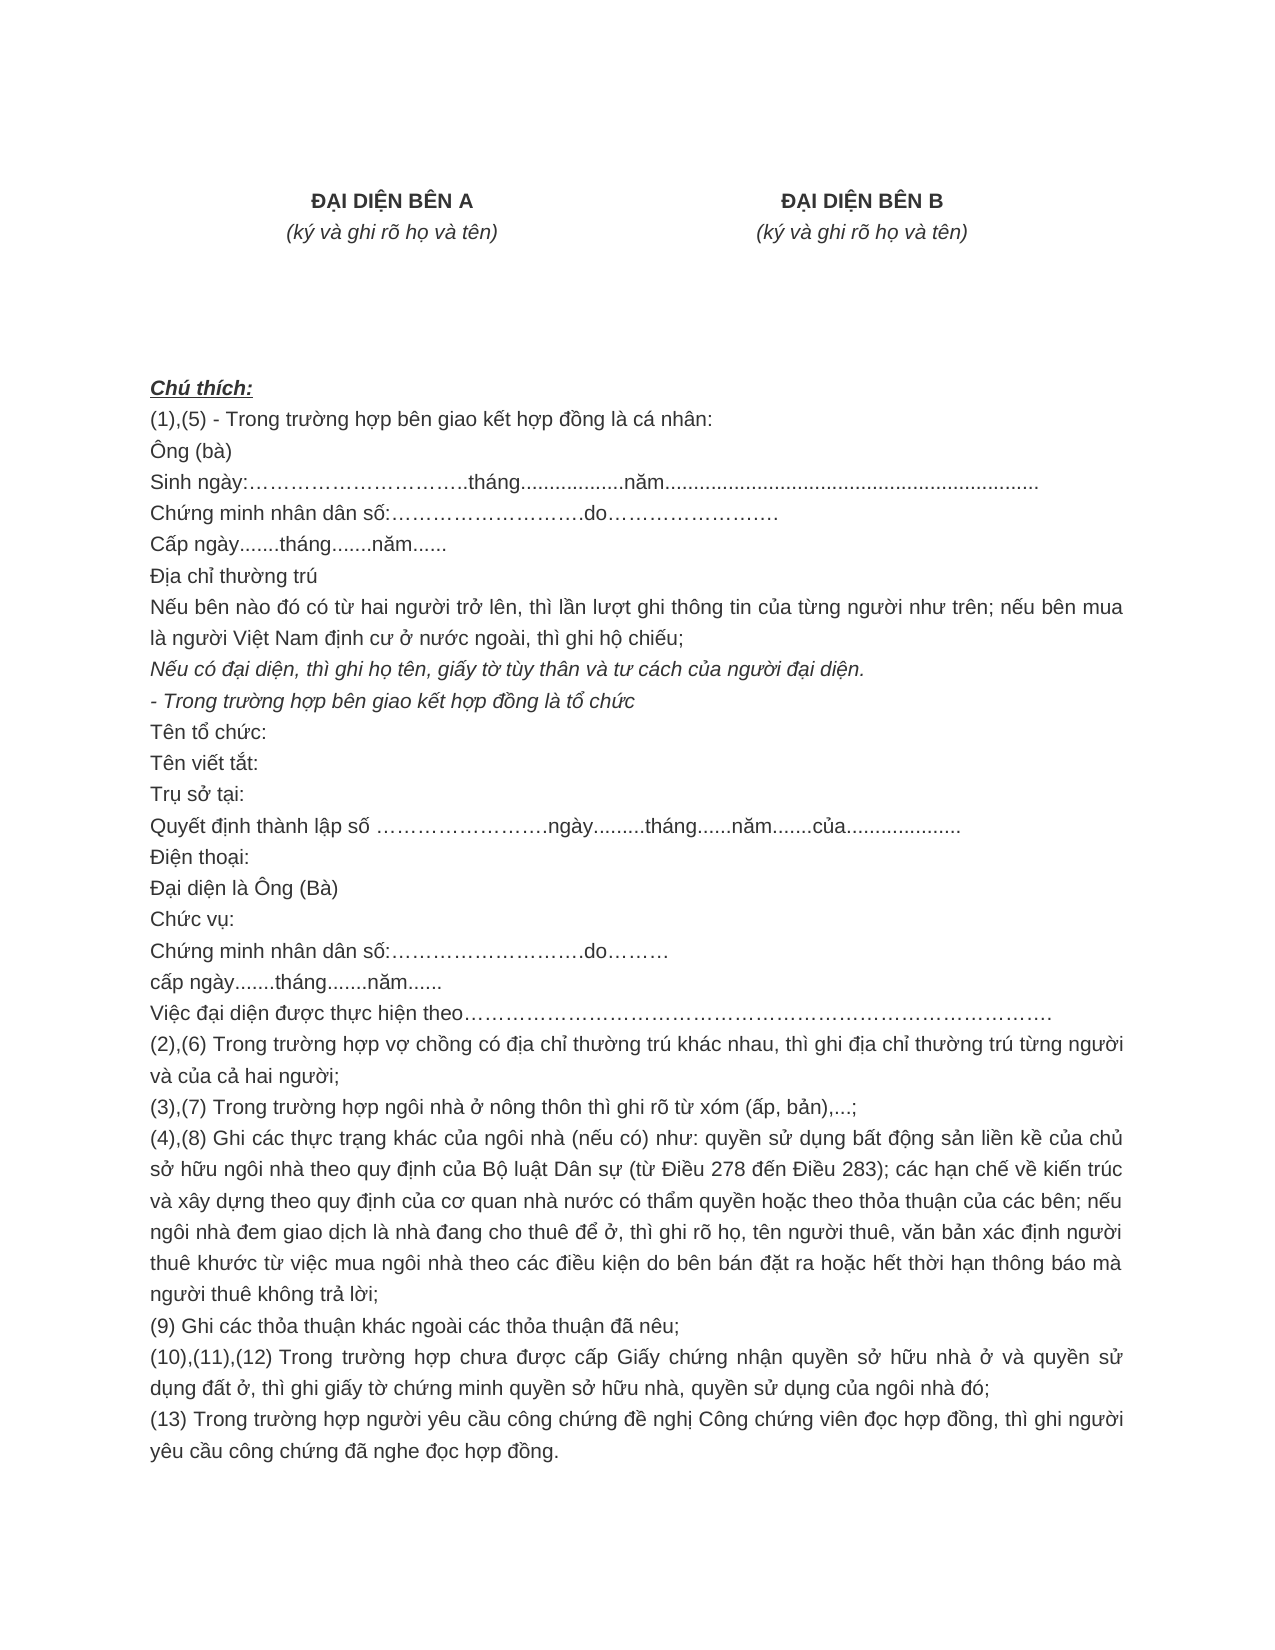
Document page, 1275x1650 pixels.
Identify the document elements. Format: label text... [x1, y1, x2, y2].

text Ông (bà) [150, 431, 1125, 462]
text (13) Trong trường hợp người yêu cầu công chứng đề nghị Công chứng viên đọc hợp đồng, thì ghi người yêu cầu công chứng đã nghe đọc hợp đồng. [150, 1400, 1125, 1462]
text Việc đại diện được thực hiện theo…………………………………………………………………………. [150, 994, 1125, 1025]
text (1),(5) - Trong trường hợp bên giao kết hợp đồng là cá nhân: [150, 400, 1125, 431]
text (4),(8) Ghi các thực trạng khác của ngôi nhà (nếu có) như: quyền sử dụng bất động sản liền kề của chủ sở hữu ngôi nhà theo quy định của Bộ luật Dân sự (từ Điều 278 đến Điều 283); các hạn chế về kiến trúc và xây dựng theo quy định của cơ quan nhà nước có thẩm quyền hoặc theo thỏa thuận của các bên; nếu ngôi nhà đem giao dịch là nhà đang cho thuê để ở, thì ghi rõ họ, tên người thuê, văn bản xác định người thuê khước từ việc mua ngôi nhà theo các điều kiện do bên bán đặt ra hoặc hết thời hạn thông báo mà người thuê không trả lời; [150, 1119, 1125, 1306]
text Điện thoại: [150, 837, 1125, 869]
table_header ĐẠI DIỆN BÊN B (ký và ghi rõ họ và tên) [634, 181, 1090, 244]
table_header ĐẠI DIỆN BÊN A (ký và ghi rõ họ và tên) [150, 181, 634, 244]
text (10),(11),(12) Trong trường hợp chưa được cấp Giấy chứng nhận quyền sở hữu nhà ở và quyền sử dụng đất ở, thì ghi giấy tờ chứng minh quyền sở hữu nhà, quyền sử dụng của ngôi nhà đó; [150, 1337, 1125, 1400]
text Sinh ngày:…………………………..tháng..................năm................................................................. [150, 462, 1125, 494]
text (3),(7) Trong trường hợp ngôi nhà ở nông thôn thì ghi rõ từ xóm (ấp, bản),...; [150, 1087, 1125, 1119]
text Chú thích: [150, 369, 1125, 400]
text Địa chỉ thường trú [150, 556, 1125, 587]
text Nếu có đại diện, thì ghi họ tên, giấy tờ tùy thân và tư cách của người đại diện. [150, 650, 1125, 681]
text Chức vụ: [150, 900, 1125, 931]
text - Trong trường hợp bên giao kết hợp đồng là tổ chức [150, 681, 1125, 712]
text Quyết định thành lập số …………………….ngày.........tháng......năm.......của.................... [150, 806, 1125, 837]
text (2),(6) Trong trường hợp vợ chồng có địa chỉ thường trú khác nhau, thì ghi địa chỉ thường trú từng người và của cả hai người; [150, 1025, 1125, 1087]
text Chứng minh nhân dân số:……………………….do……… [150, 931, 1125, 962]
text (9) Ghi các thỏa thuận khác ngoài các thỏa thuận đã nêu; [150, 1306, 1125, 1337]
text cấp ngày.......tháng.......năm...... [150, 962, 1125, 994]
text Nếu bên nào đó có từ hai người trở lên, thì lần lượt ghi thông tin của từng người như trên; nếu bên mua là người Việt Nam định cư ở nước ngoài, thì ghi hộ chiếu; [150, 587, 1125, 650]
text Đại diện là Ông (Bà) [150, 869, 1125, 900]
text Tên tổ chức: [150, 712, 1125, 744]
text Cấp ngày.......tháng.......năm...... [150, 525, 1125, 556]
text Chứng minh nhân dân số:……………………….do………………….… [150, 494, 1125, 525]
text Trụ sở tại: [150, 775, 1125, 806]
text Tên viết tắt: [150, 744, 1125, 775]
